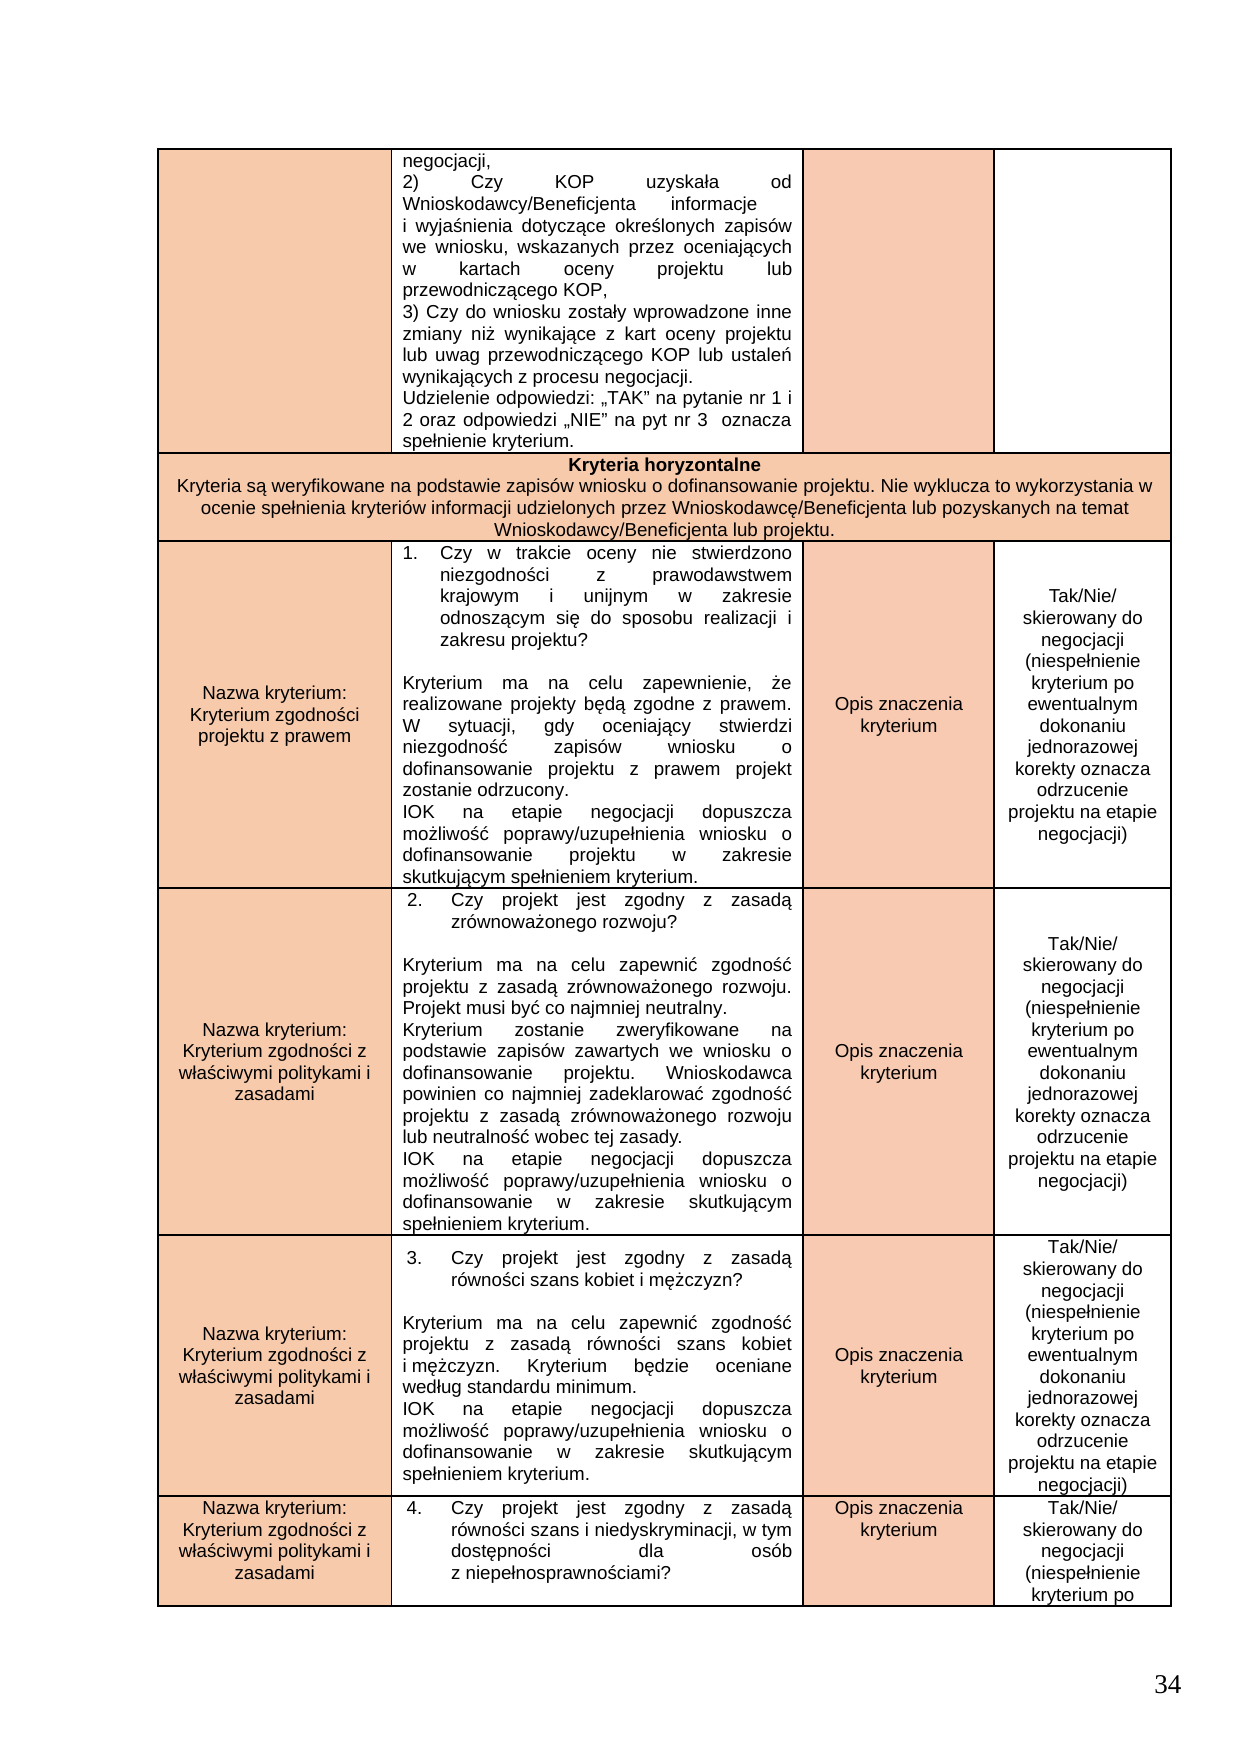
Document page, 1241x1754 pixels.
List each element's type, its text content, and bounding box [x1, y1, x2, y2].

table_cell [159, 150, 391, 452]
table_cell Czy w trakcie oceny nie stwierdzono niezgodności z prawodawstwem krajowym i unijnym w zakresie odnoszącym się do sposobu realizacji i zakresu projektu? Kryterium ma na celu zapewnienie, że realizowane projekty będą zgodne z prawem. W sytuacji, gdy oceniający stwierdzi niezgodność zapisów wniosku o dofinansowanie projektu z prawem projekt zostanie odrzucony. IOK na etapie negocjacji dopuszcza możliwość poprawy/uzupełnienia wniosku o dofinansowanie projektu w zakresie skutkującym spełnieniem kryterium. [392, 542, 802, 887]
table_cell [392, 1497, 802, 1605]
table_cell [159, 1497, 391, 1605]
table_cell Opis znaczenia kryterium [804, 889, 993, 1234]
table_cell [392, 150, 802, 452]
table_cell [995, 150, 1170, 452]
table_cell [995, 1497, 1170, 1605]
table_cell Czy projekt jest zgodny z zasadą zrównoważonego rozwoju? Kryterium ma na celu zapewnić zgodność projektu z zasadą zrównoważonego rozwoju. Projekt musi być co najmniej neutralny. Kryterium zostanie zweryfikowane na podstawie zapisów zawartych we wniosku o dofinansowanie projektu. Wnioskodawca powinien co najmniej zadeklarować zgodność projektu z zasadą zrównoważonego rozwoju lub neutralność wobec tej zasady. IOK na etapie negocjacji dopuszcza możliwość poprawy/uzupełnienia wniosku o dofinansowanie w zakresie skutkującym spełnieniem kryterium. [392, 889, 802, 1234]
table_cell Nazwa kryterium: Kryterium zgodności projektu z prawem [159, 542, 391, 887]
table_cell Nazwa kryterium: Kryterium zgodności z właściwymi politykami i zasadami [159, 889, 391, 1234]
table_cell Nazwa kryterium: Kryterium zgodności z właściwymi politykami i zasadami [159, 1236, 391, 1495]
table_cell Kryteria horyzontalne Kryteria są weryfikowane na podstawie zapisów wniosku o dofinansowanie projektu. Nie wyklucza to wykorzystania w ocenie spełnienia kryteriów informacji udzielonych przez Wnioskodawcę/Beneficjenta lub pozyskanych na temat Wnioskodawcy/Beneficjenta lub projektu. [159, 454, 1170, 540]
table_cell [804, 1497, 993, 1605]
table_cell Czy projekt jest zgodny z zasadą równości szans kobiet i mężczyzn? Kryterium ma na celu zapewnić zgodność projektu z zasadą równości szans kobiet i mężczyzn. Kryterium będzie oceniane według standardu minimum. IOK na etapie negocjacji dopuszcza możliwość poprawy/uzupełnienia wniosku o dofinansowanie w zakresie skutkującym spełnieniem kryterium. [392, 1236, 802, 1495]
table_cell Opis znaczenia kryterium [804, 542, 993, 887]
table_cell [804, 150, 993, 452]
table_cell Opis znaczenia kryterium [804, 1236, 993, 1495]
